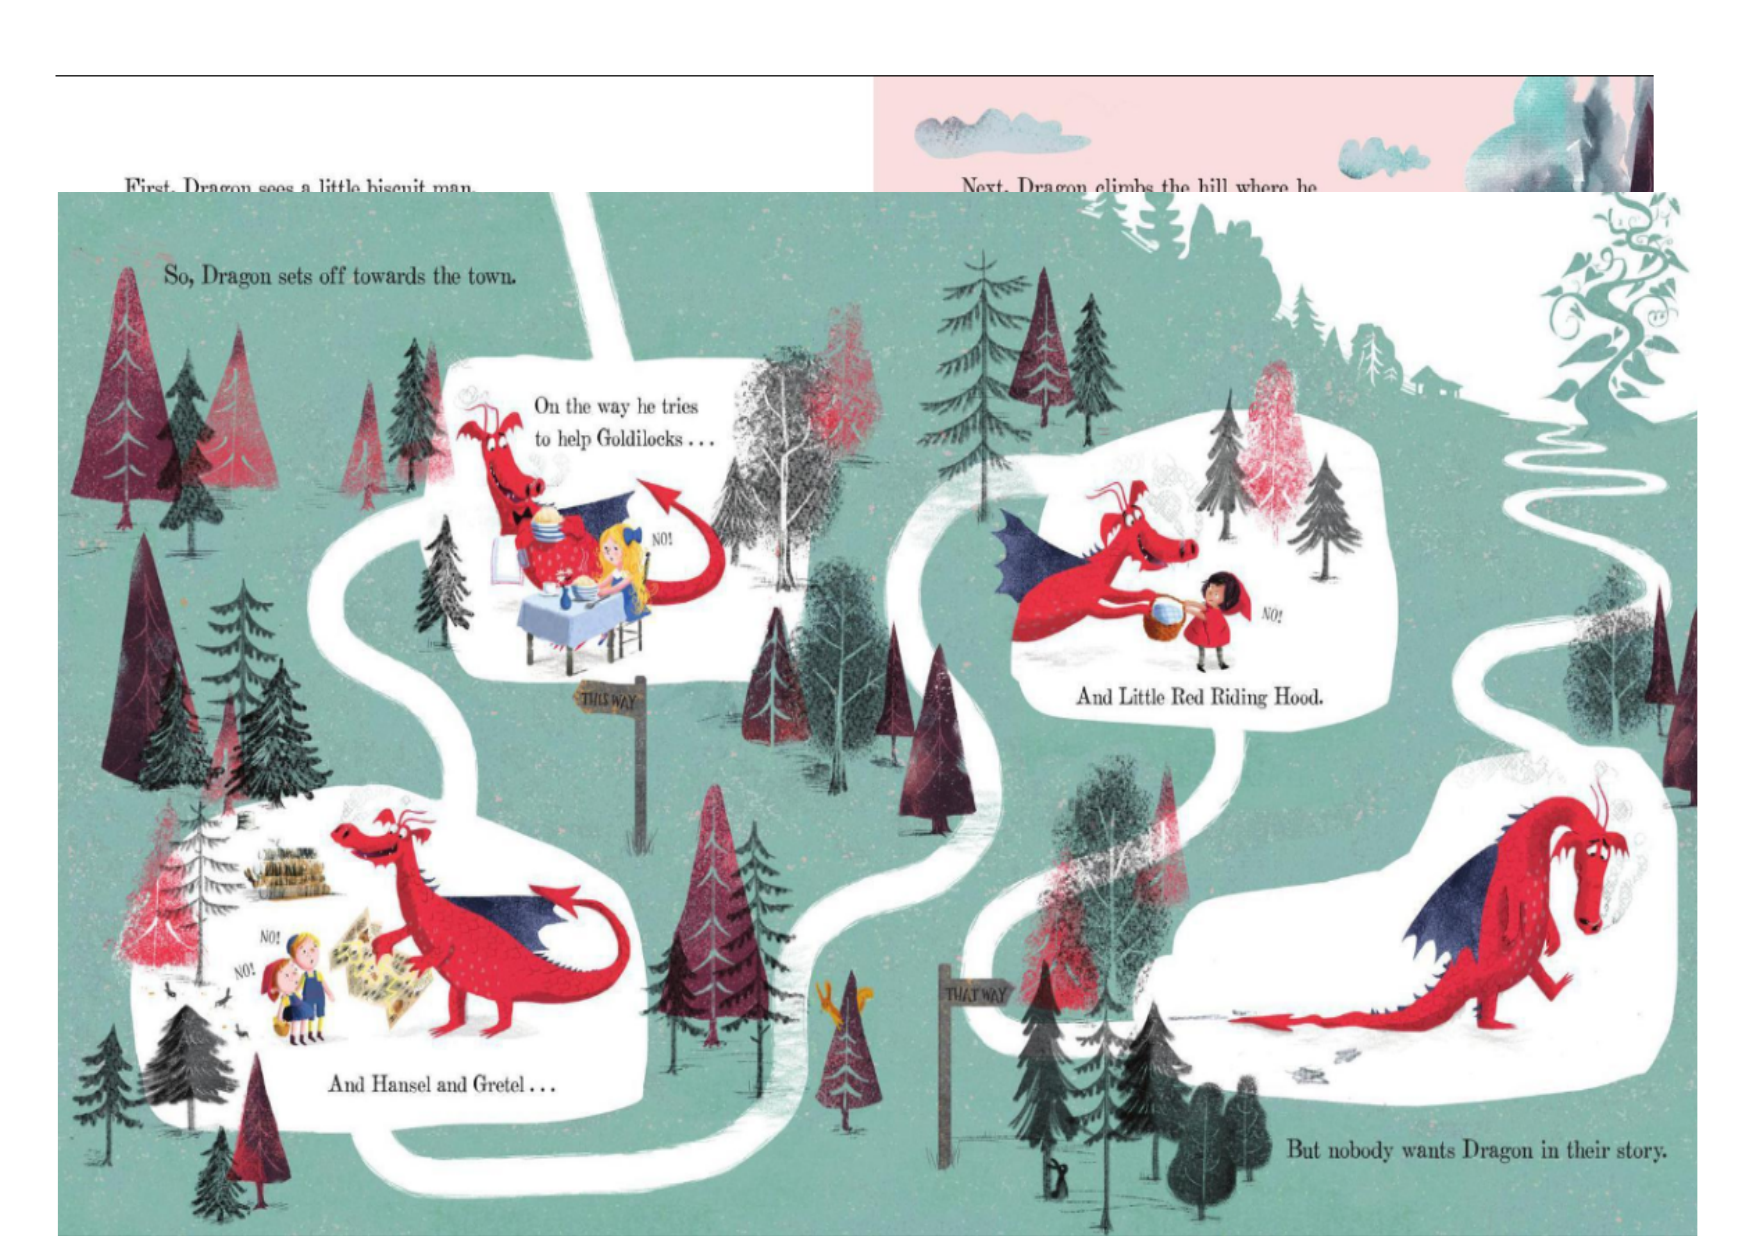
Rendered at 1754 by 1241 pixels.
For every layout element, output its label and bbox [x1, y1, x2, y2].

picture [53, 75, 1699, 1237]
